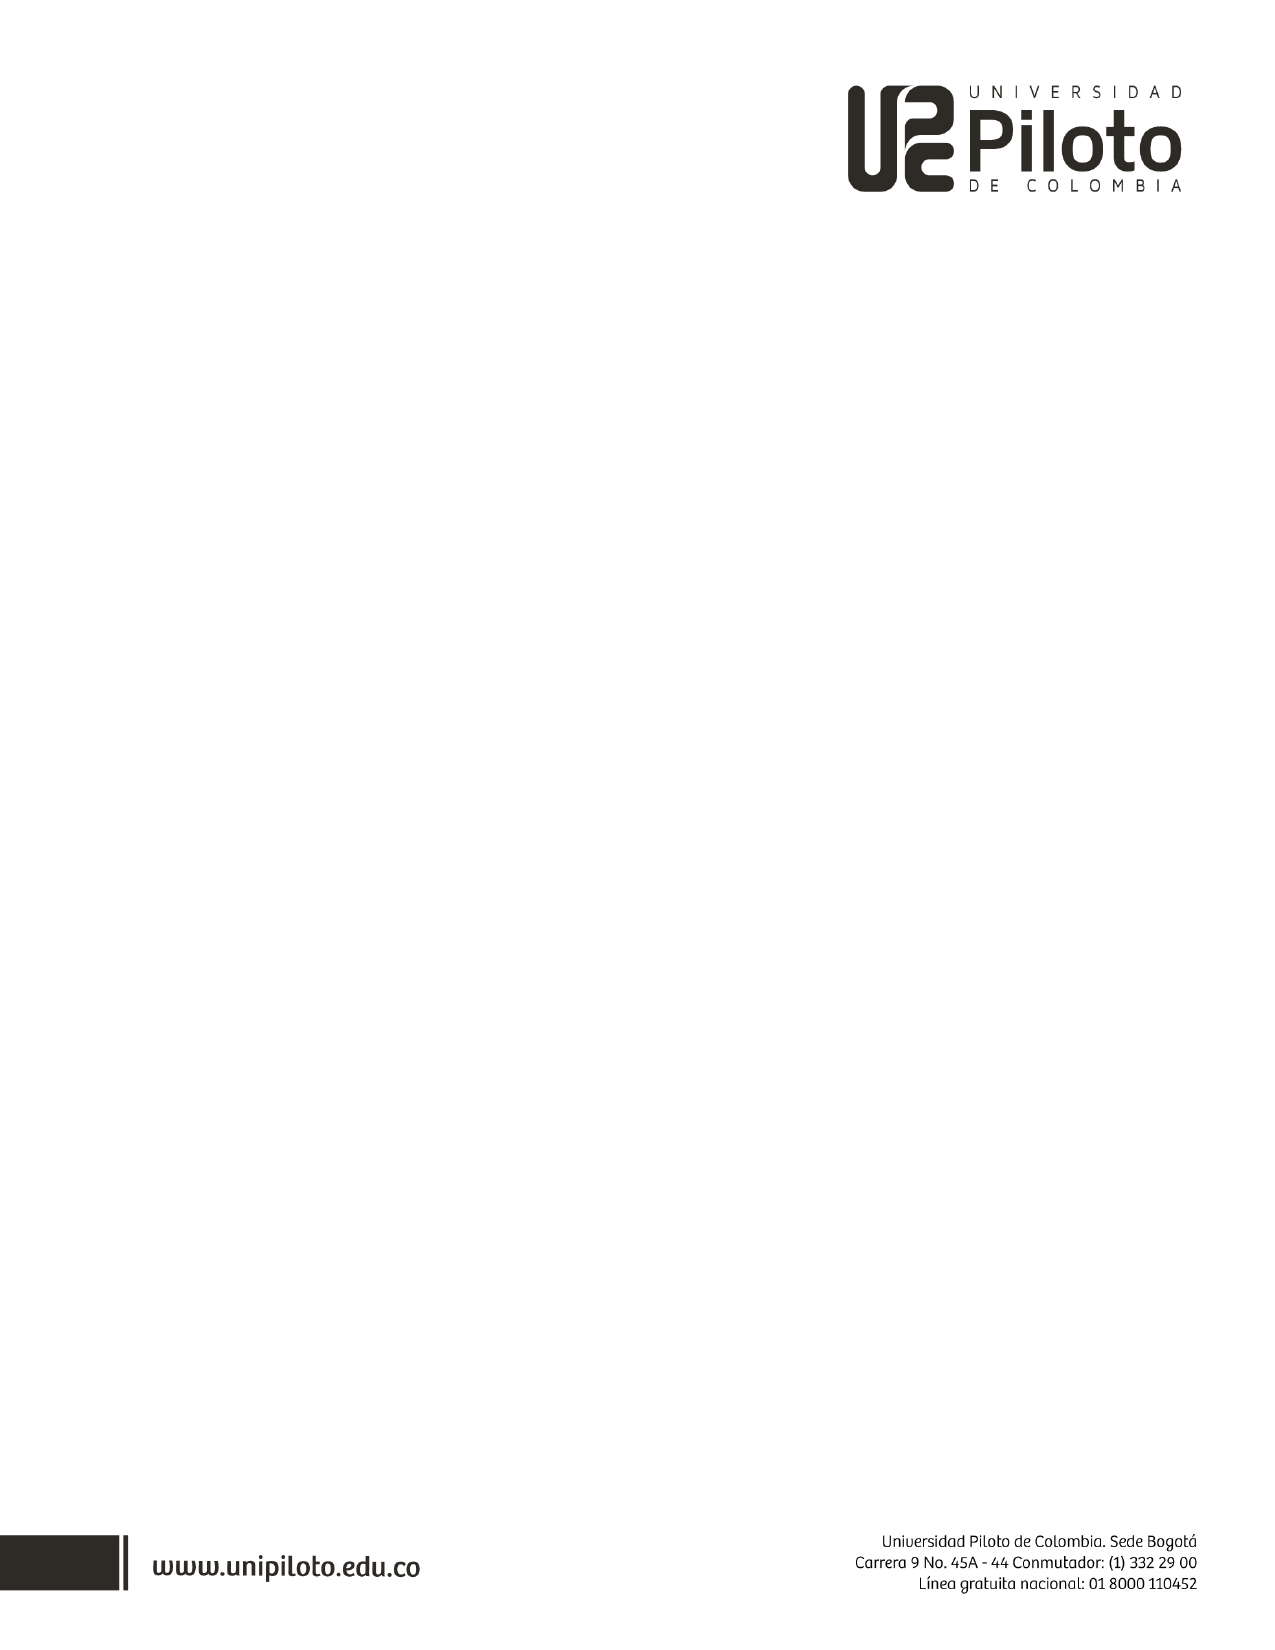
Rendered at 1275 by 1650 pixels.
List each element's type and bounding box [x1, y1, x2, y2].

picture [0, 1461, 1275, 1650]
picture [8, 0, 1265, 246]
